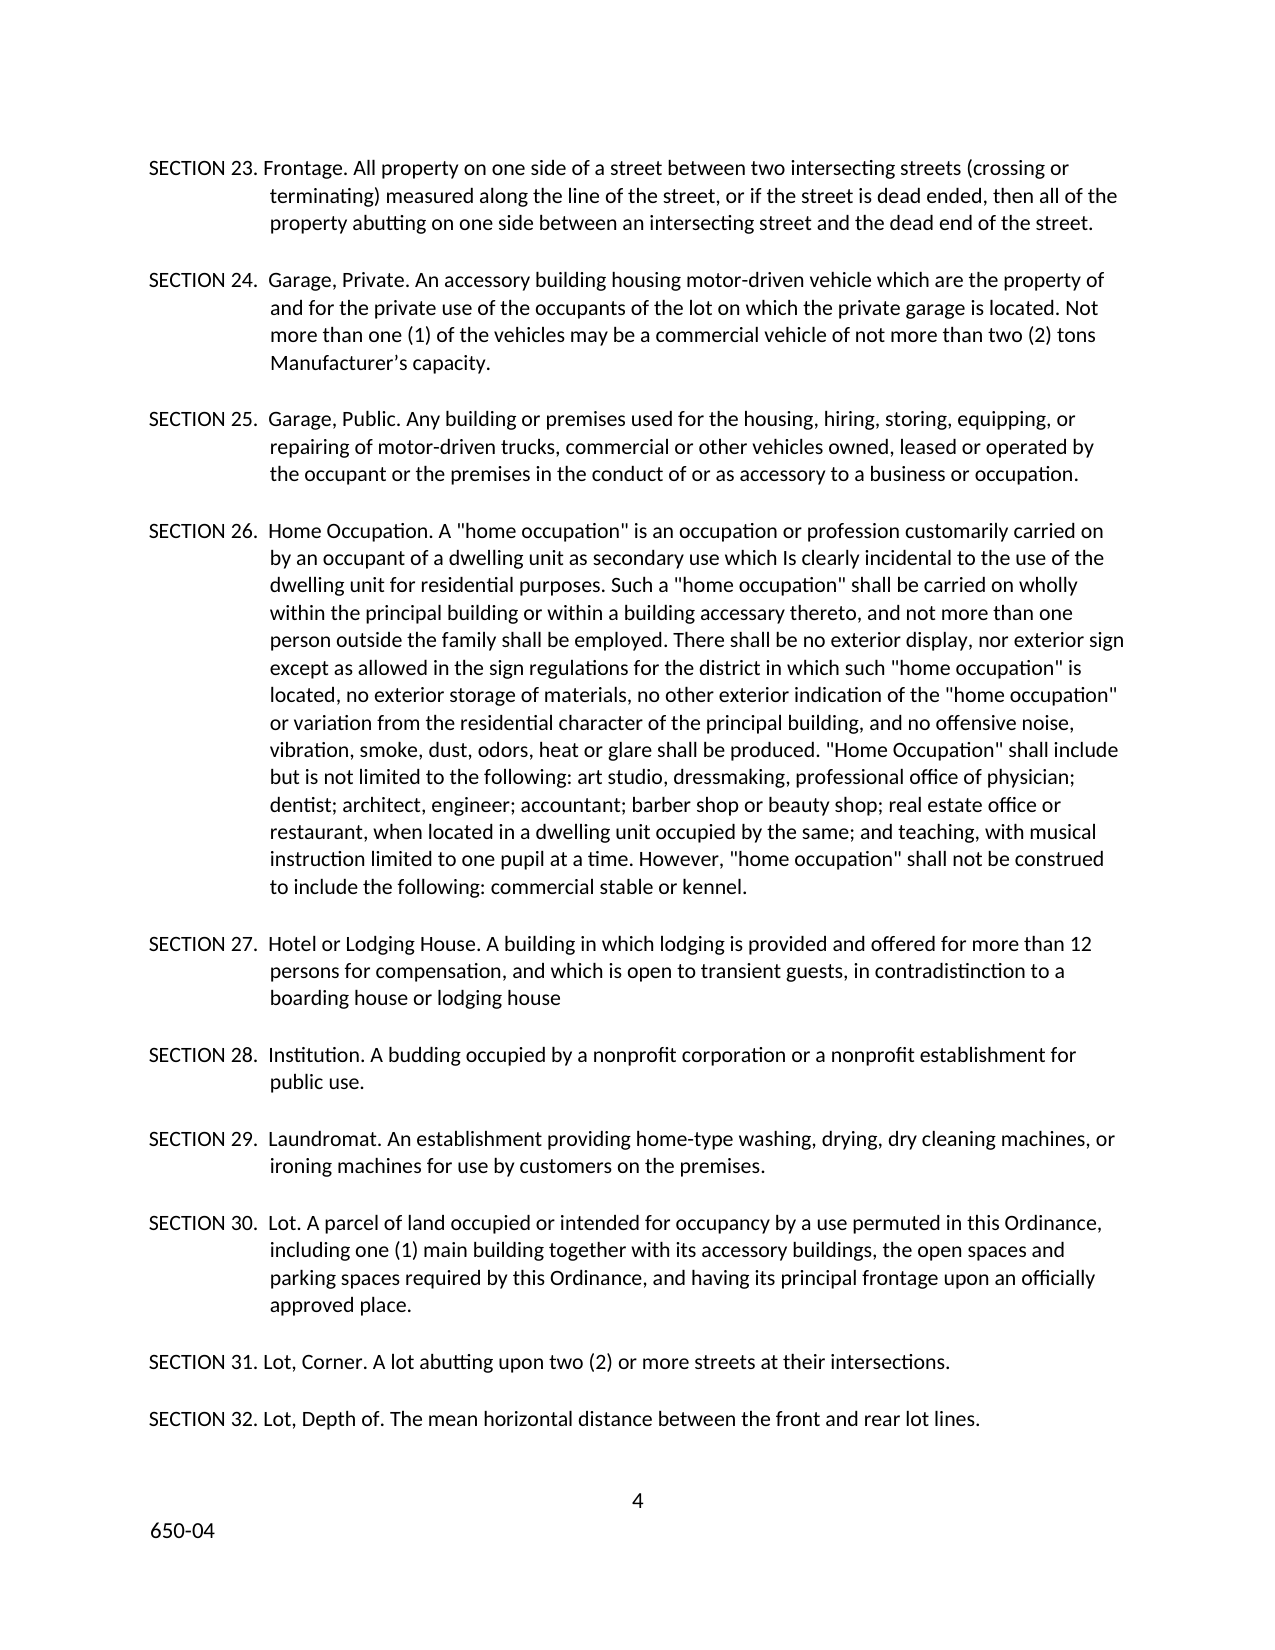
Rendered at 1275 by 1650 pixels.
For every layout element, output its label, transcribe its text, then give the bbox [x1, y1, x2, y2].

text SECTION 24. Garage, Private. An accessory building housing motor-driven vehicle which are the property of [148, 266, 1125, 293]
text SECTION 30. Lot. A parcel of land occupied or intended for occupancy by a use permuted in this Ordinance, including one (1) main building together with its accessory buildings, the open spaces and parking spaces required by this Ordinance, and having its principal frontage upon an officially approved place. [148, 1209, 1125, 1318]
text SECTION 26. Home Occupation. A "home occupation" is an occupation or profession customarily carried on by an occupant of a dwelling unit as secondary use which Is clearly incidental to the use of the dwelling unit for residential purposes. Such a "home occupation" shall be carried on wholly within the principal building or within a building accessary thereto, and not more than one person outside the family shall be employed. There shall be no exterior display, nor exterior sign except as allowed in the sign regulations for the district in which such "home occupation" is located, no exterior storage of materials, no other exterior indication of the "home occupation" or variation from the residential character of the principal building, and no offensive noise, vibration, smoke, dust, odors, heat or glare shall be produced. "Home Occupation" shall include but is not limited to the following: art studio, dressmaking, professional office of physician; dentist; architect, engineer; accountant; barber shop or beauty shop; real estate office or restaurant, when located in a dwelling unit occupied by the same; and teaching, with musical instruction limited to one pupil at a time. However, "home occupation" shall not be construed to include the following: commercial stable or kennel. [148, 517, 1125, 900]
text SECTION 25. Garage, Public. Any building or premises used for the housing, hiring, storing, equipping, or repairing of motor-driven trucks, commercial or other vehicles owned, leased or operated by the occupant or the premises in the conduct of or as accessory to a business or occupation. [148, 405, 1125, 487]
text and for the private use of the occupants of the lot on which the private garage is located. Not more than one (1) of the vehicles may be a commercial vehicle of not more than two (2) tons Manufacturer’s capacity. [270, 294, 1125, 375]
text SECTION 32. Lot, Depth of. The mean horizontal distance between the front and rear lot lines. [148, 1405, 1125, 1431]
text SECTION 28. Institution. A budding occupied by a nonprofit corporation or a nonprofit establishment for public use. [148, 1041, 1125, 1095]
text SECTION 31. Lot, Corner. A lot abutting upon two (2) or more streets at their intersections. [148, 1348, 1125, 1375]
text SECTION 23. Frontage. All property on one side of a street between two intersecting streets (crossing or terminating) measured along the line of the street, or if the street is dead ended, then all of the property abutting on one side between an intersecting street and the dead end of the street. [148, 154, 1125, 236]
text SECTION 27. Hotel or Lodging House. A building in which lodging is provided and offered for more than 12 persons for compensation, and which is open to transient guests, in contradistinction to a boarding house or lodging house [148, 930, 1125, 1011]
text SECTION 29. Laundromat. An establishment providing home-type washing, drying, dry cleaning machines, or ironing machines for use by customers on the premises. [148, 1125, 1125, 1179]
